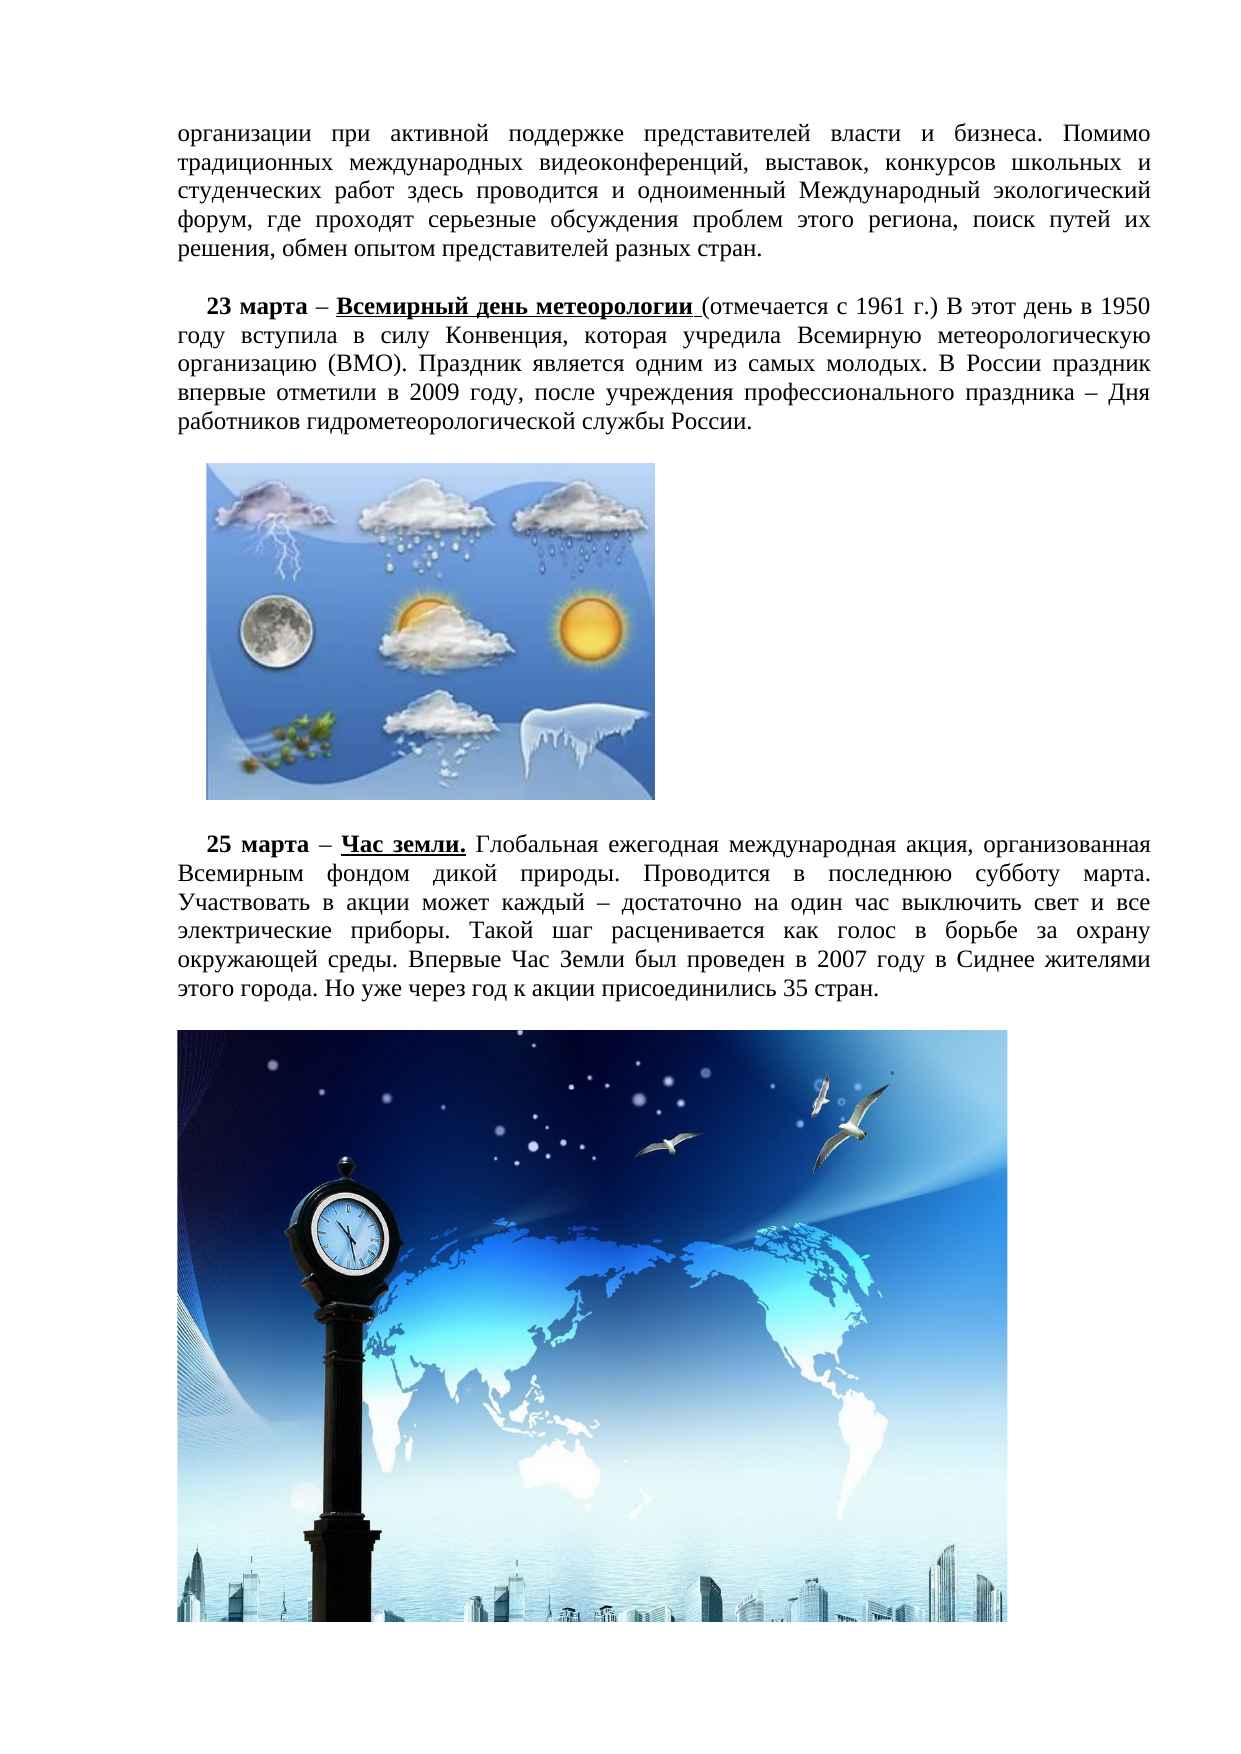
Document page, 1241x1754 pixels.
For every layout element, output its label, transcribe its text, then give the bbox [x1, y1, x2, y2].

text 25 марта – Час земли. Глобальная ежегодная международная акция, организованная Всемирным фондом дикой природы. Проводится в последнюю субботу марта. Участвовать в акции может каждый – достаточно на один час выключить свет и все электрические приборы. Такой шаг расценивается как голос в борьбе за охрану окружающей среды. Впервые Час Земли был проведен в 2007 году в Сиднее жителями этого города. Но уже через год к акции присоединились 35 стран. [177, 829, 1152, 1002]
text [177, 118, 1152, 262]
picture [206, 463, 655, 800]
picture [177, 1030, 1008, 1622]
text 23 марта – Всемирный день метеорологии (отмечается с 1961 г.) В этот день в 1950 году вступила в силу Конвенция, которая учредила Всемирную метеорологическую организацию (ВМО). Праздник является одним из самых молодых. В России праздник впервые отметили в 2009 году, после учреждения профессионального праздника – Дня работников гидрометеорологической службы России. [177, 291, 1152, 435]
